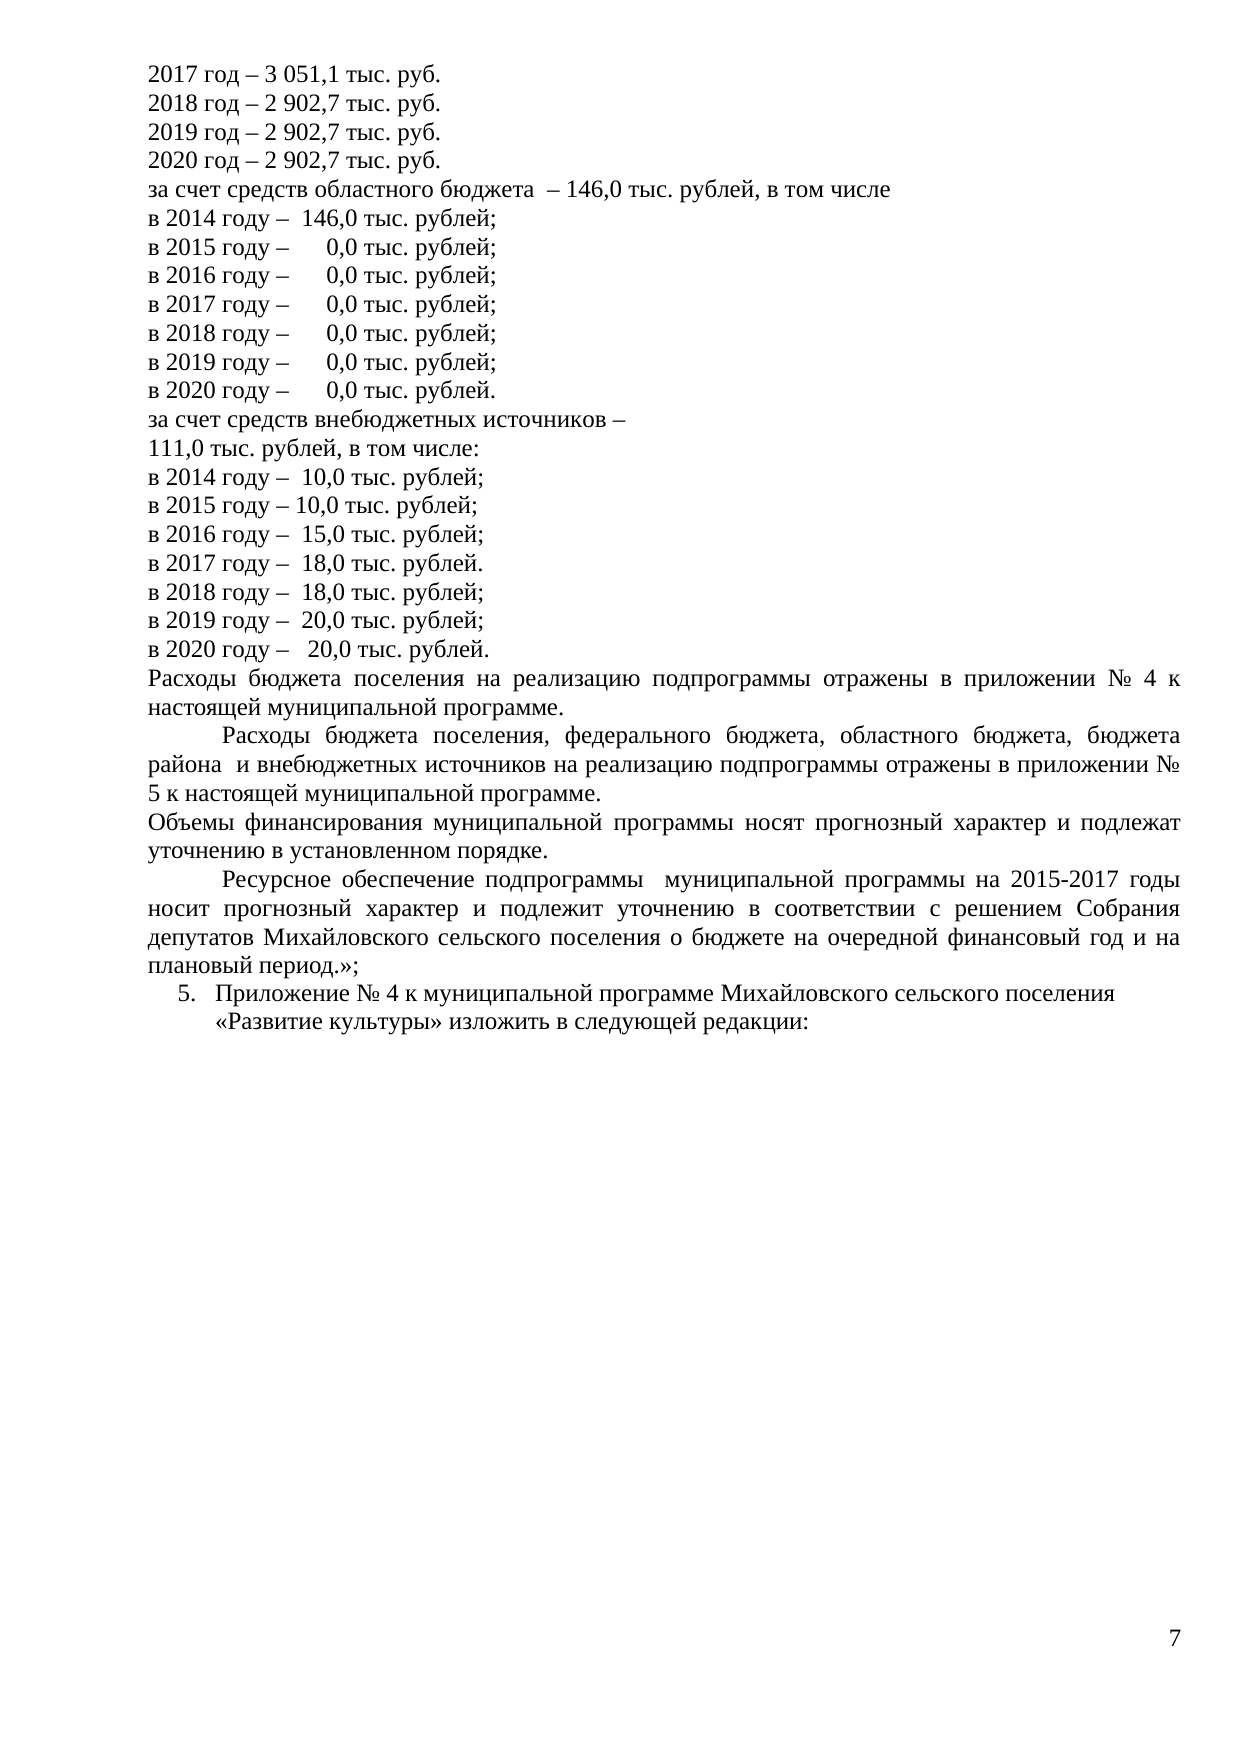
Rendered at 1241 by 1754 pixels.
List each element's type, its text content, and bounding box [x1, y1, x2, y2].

text в 2014 году – 146,0 тыс. рублей; [148, 203, 1181, 232]
text 2019 год – 2 902,7 тыс. руб. [148, 117, 1181, 145]
text 2017 год – 3 051,1 тыс. руб. [148, 59, 1181, 88]
text за счет средств внебюджетных источников – [148, 404, 1181, 433]
text в 2016 году – 15,0 тыс. рублей; [148, 519, 1181, 548]
text 2018 год – 2 902,7 тыс. руб. [148, 88, 1181, 117]
text Расходы бюджета поселения, федерального бюджета, областного бюджета, бюджета района и внебюджетных источников на реализацию подпрограммы отражены в приложении № 5 к настоящей муниципальной программе. [148, 720, 1181, 807]
text в 2016 году – 0,0 тыс. рублей; [148, 260, 1181, 289]
text Объемы финансирования муниципальной программы носят прогнозный характер и подлежат уточнению в установленном порядке. [148, 807, 1181, 864]
text в 2019 году – 0,0 тыс. рублей; [148, 347, 1181, 375]
text в 2014 году – 10,0 тыс. рублей; [148, 462, 1181, 490]
text в 2019 году – 20,0 тыс. рублей; [148, 605, 1181, 634]
text Ресурсное обеспечение подпрограммы муниципальной программы на 2015-2017 годы носит прогнозный характер и подлежит уточнению в соответствии с решением Собрания депутатов Михайловского сельского поселения о бюджете на очередной финансовый год и на плановый период.»; [148, 864, 1181, 979]
text в 2017 году – 18,0 тыс. рублей. [148, 548, 1181, 577]
text в 2018 году – 0,0 тыс. рублей; [148, 318, 1181, 347]
text 111,0 тыс. рублей, в том числе: [148, 433, 1181, 462]
text 2020 год – 2 902,7 тыс. руб. [148, 145, 1181, 174]
text в 2018 году – 18,0 тыс. рублей; [148, 577, 1181, 605]
text за счет средств областного бюджета – 146,0 тыс. рублей, в том числе [148, 174, 1181, 203]
text в 2020 году – 0,0 тыс. рублей. [148, 375, 1181, 404]
text Расходы бюджета поселения на реализацию подпрограммы отражены в приложении № 4 к настоящей муниципальной программе. [148, 663, 1181, 720]
text в 2015 году – 10,0 тыс. рублей; [148, 490, 1181, 519]
text в 2020 году – 20,0 тыс. рублей. [148, 634, 1181, 663]
text в 2015 году – 0,0 тыс. рублей; [148, 232, 1181, 260]
text в 2017 году – 0,0 тыс. рублей; [148, 289, 1181, 318]
list Приложение № 4 к муниципальной программе Михайловского сельского поселения «Развитие культуры» изложить в следующей редакции: [177, 979, 1181, 1035]
